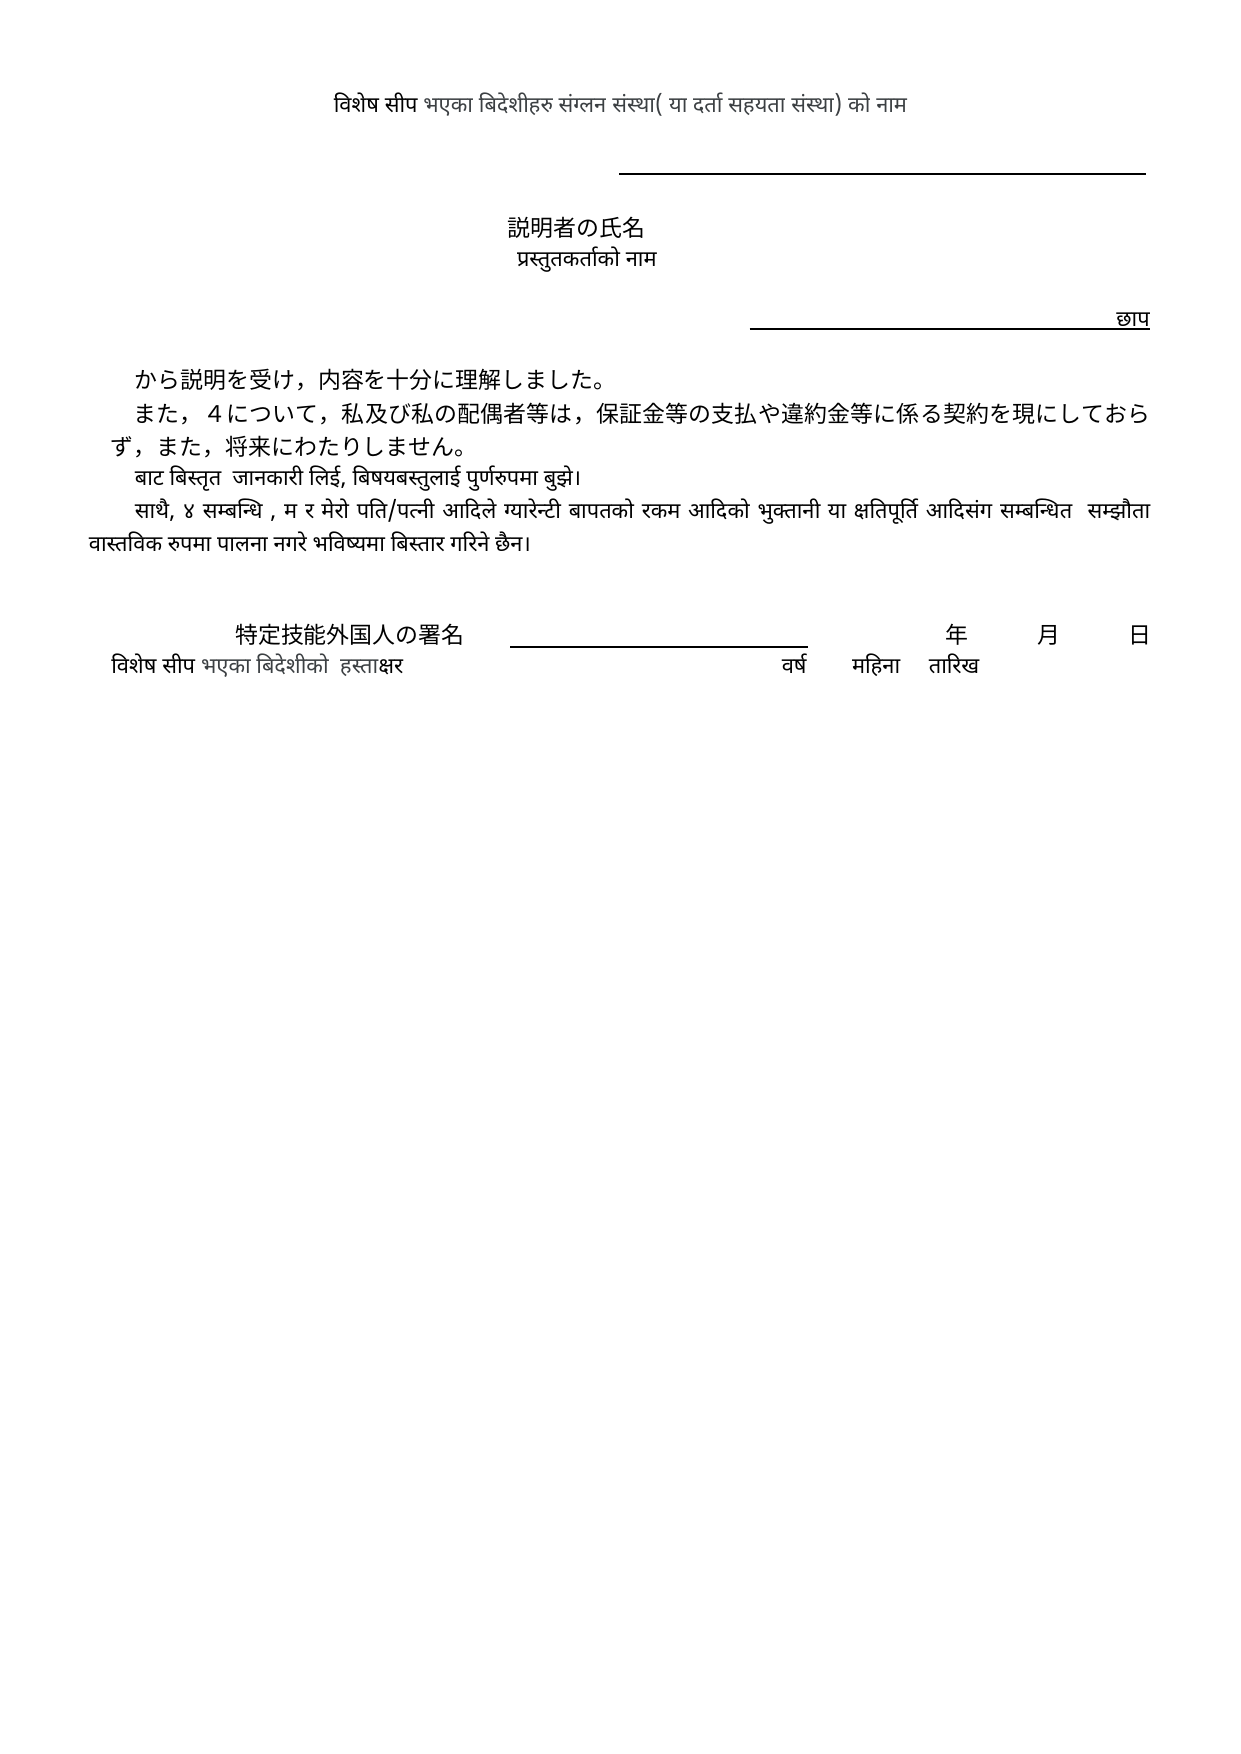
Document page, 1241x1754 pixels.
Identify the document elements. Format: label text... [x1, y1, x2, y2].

text बाट बिस्तृत जानकारी लिई, बिषयबस्तुलाई पुर्णरुपमा बुझे। [89, 462, 1152, 495]
text विशेष सीप भएका बिदेशीहरु संग्लन संस्था( या दर्ता सहयता संस्था) को नाम [848, 89, 1152, 121]
text विशेष सीप भएका बिदेशीहरु संग्लन संस्था( या दर्ता सहयता संस्था) को नाम [89, 89, 655, 121]
text विशेष सीप भएका बिदेशीको हस्ताक्षर वर्ष महिना तारिख [378, 651, 1152, 680]
text また，４について，私及び私の配偶者等は，保証金等の支払や違約金等に係る契約を現にしておらず，また，将来にわたりしません。 [111, 396, 1152, 462]
text छाप [89, 303, 1149, 332]
text から説明を受け，内容を十分に理解しました。 [89, 362, 1152, 396]
text विशेष सीप भएका बिदेशीहरु संग्लन संस्था( या दर्ता सहयता संस्था) को नाम [669, 89, 834, 121]
text साथै, ४ सम्बन्धि , म र मेरो पति/पत्नी आदिले ग्यारेन्टी बापतको रकम आदिको भुक्तानी या क्षतिपूर्ति आदिसंग सम्बन्धित सम्झौता वास्तविक रुपमा पालना नगरे भविष्यमा बिस्तार गरिने छैन। [89, 495, 1152, 557]
text 説明者の氏名 [89, 210, 1064, 243]
text प्रस्तुतकर्ताको नाम [517, 243, 1064, 273]
text 特定技能外国人の署名 年 月 日 [89, 617, 1152, 651]
